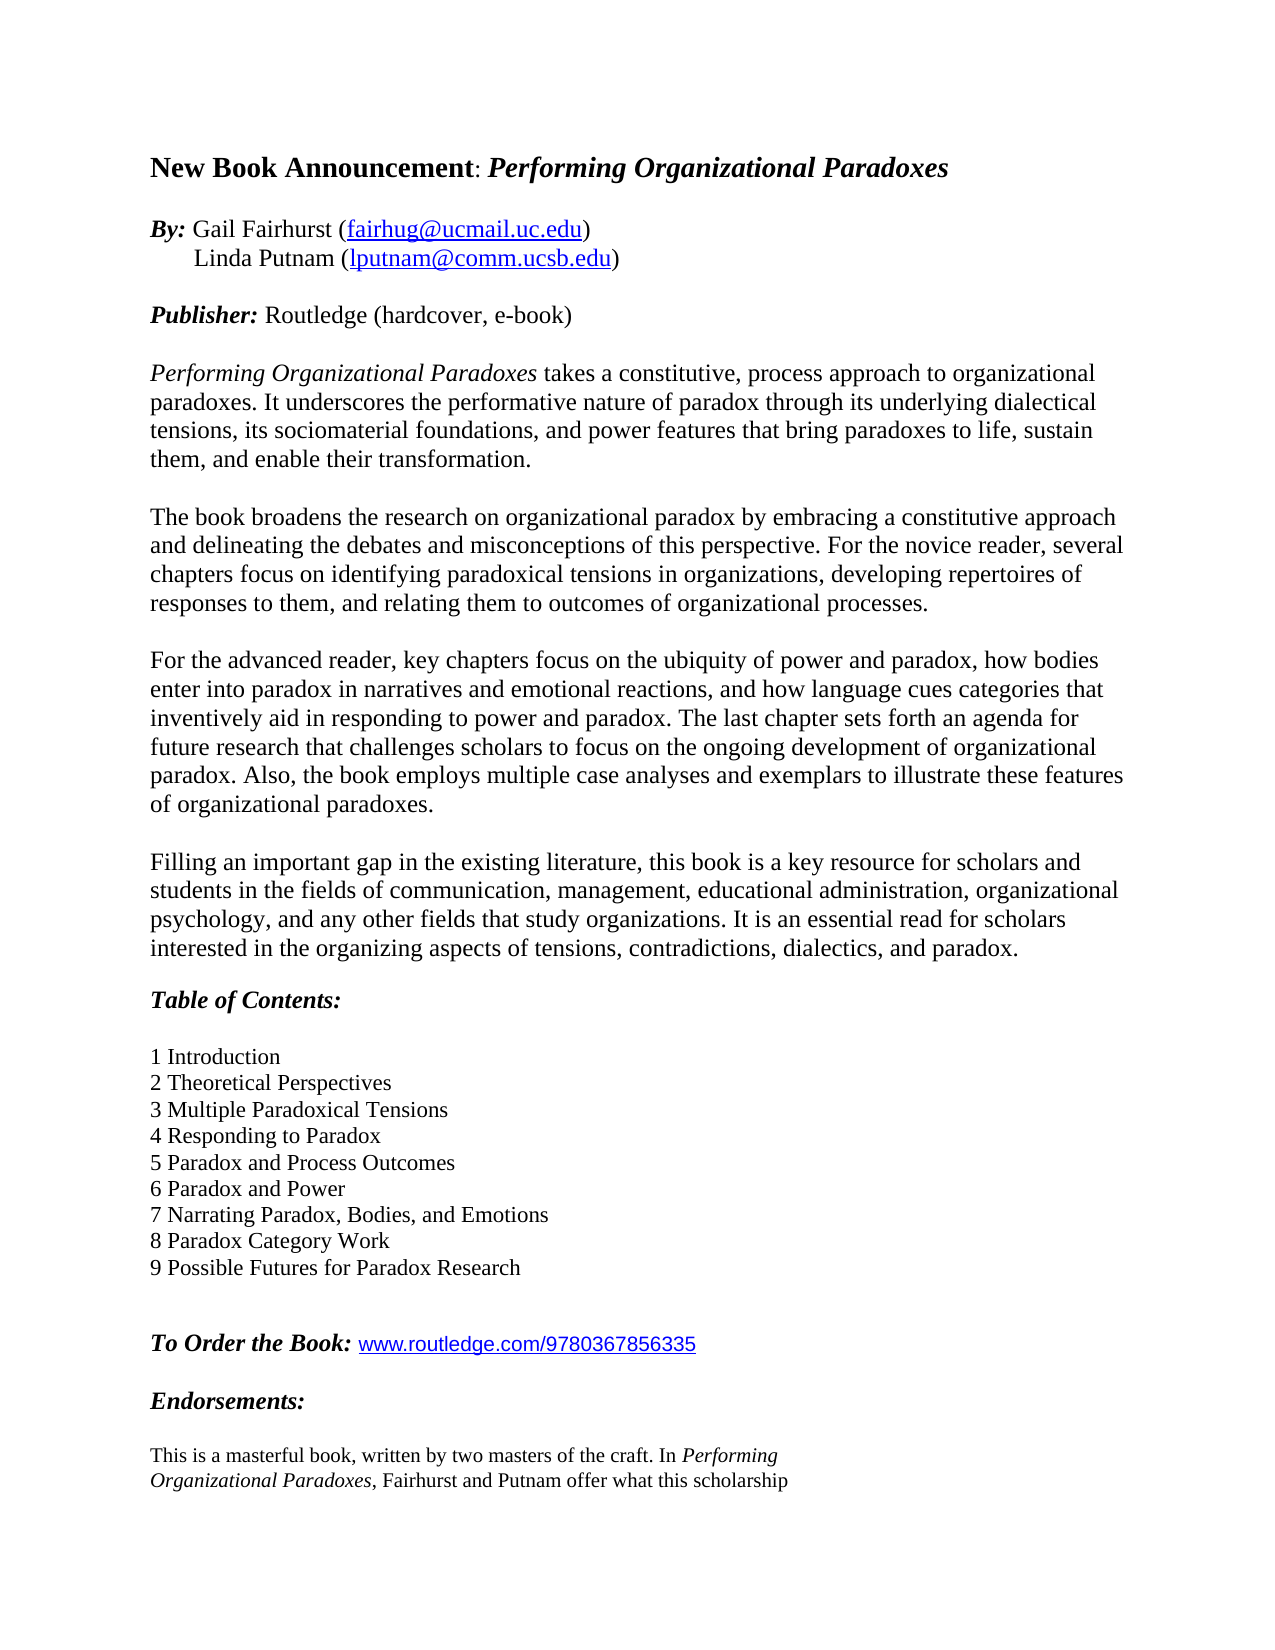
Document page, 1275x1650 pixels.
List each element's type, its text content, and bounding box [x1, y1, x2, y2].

text To Order the Book: www.routledge.com/9780367856335 [150, 1328, 1125, 1357]
text Performing Organizational Paradoxes takes a constitutive, process approach to organizational paradoxes. It underscores the performative nature of paradox through its underlying dialectical tensions, its sociomaterial foundations, and power features that bring paradoxes to life, sustain them, and enable their transformation. [150, 358, 1125, 473]
text Organizational Paradoxes, Fairhurst and Putnam offer what this scholarship [150, 1467, 1125, 1492]
text Linda Putnam (lputnam@comm.ucsb.edu) [150, 243, 1125, 272]
text 1 Introduction [150, 1043, 1125, 1069]
text New Book Announcement: Performing Organizational Paradoxes [150, 150, 1125, 183]
text 4 Responding to Paradox [150, 1122, 1125, 1148]
text 2 Theoretical Perspectives [150, 1069, 1125, 1096]
text 8 Paradox Category Work [150, 1228, 1125, 1254]
text 9 Possible Futures for Paradox Research [150, 1254, 1125, 1280]
text Table of Contents: [150, 986, 1125, 1014]
text 6 Paradox and Power [150, 1175, 1125, 1201]
text 7 Narrating Paradox, Bodies, and Emotions [150, 1201, 1125, 1228]
text Publisher: Routledge (hardcover, e-book) [150, 300, 1125, 329]
text This is a masterful book, written by two masters of the craft. In Performing [150, 1443, 1125, 1467]
text Endorsements: [150, 1386, 1125, 1415]
text 5 Paradox and Process Outcomes [150, 1148, 1125, 1175]
text By: Gail Fairhurst (fairhug@ucmail.uc.edu) [150, 214, 1125, 243]
text The book broadens the research on organizational paradox by embracing a constitutive approach and delineating the debates and misconceptions of this perspective. For the novice reader, several chapters focus on identifying paradoxical tensions in organizations, developing repertoires of responses to them, and relating them to outcomes of organizational processes. [150, 502, 1125, 617]
text 3 Multiple Paradoxical Tensions [150, 1096, 1125, 1122]
text For the advanced reader, key chapters focus on the ubiquity of power and paradox, how bodies enter into paradox in narratives and emotional reactions, and how language cues categories that inventively aid in responding to power and paradox. The last chapter sets forth an agenda for future research that challenges scholars to focus on the ongoing development of organizational paradox. Also, the book employs multiple case analyses and exemplars to illustrate these features of organizational paradoxes. [150, 645, 1125, 818]
text Filling an important gap in the existing literature, this book is a key resource for scholars and students in the fields of communication, management, educational administration, organizational psychology, and any other fields that study organizations. It is an essential read for scholars interested in the organizing aspects of tensions, contradictions, dialectics, and paradox. [150, 847, 1125, 962]
